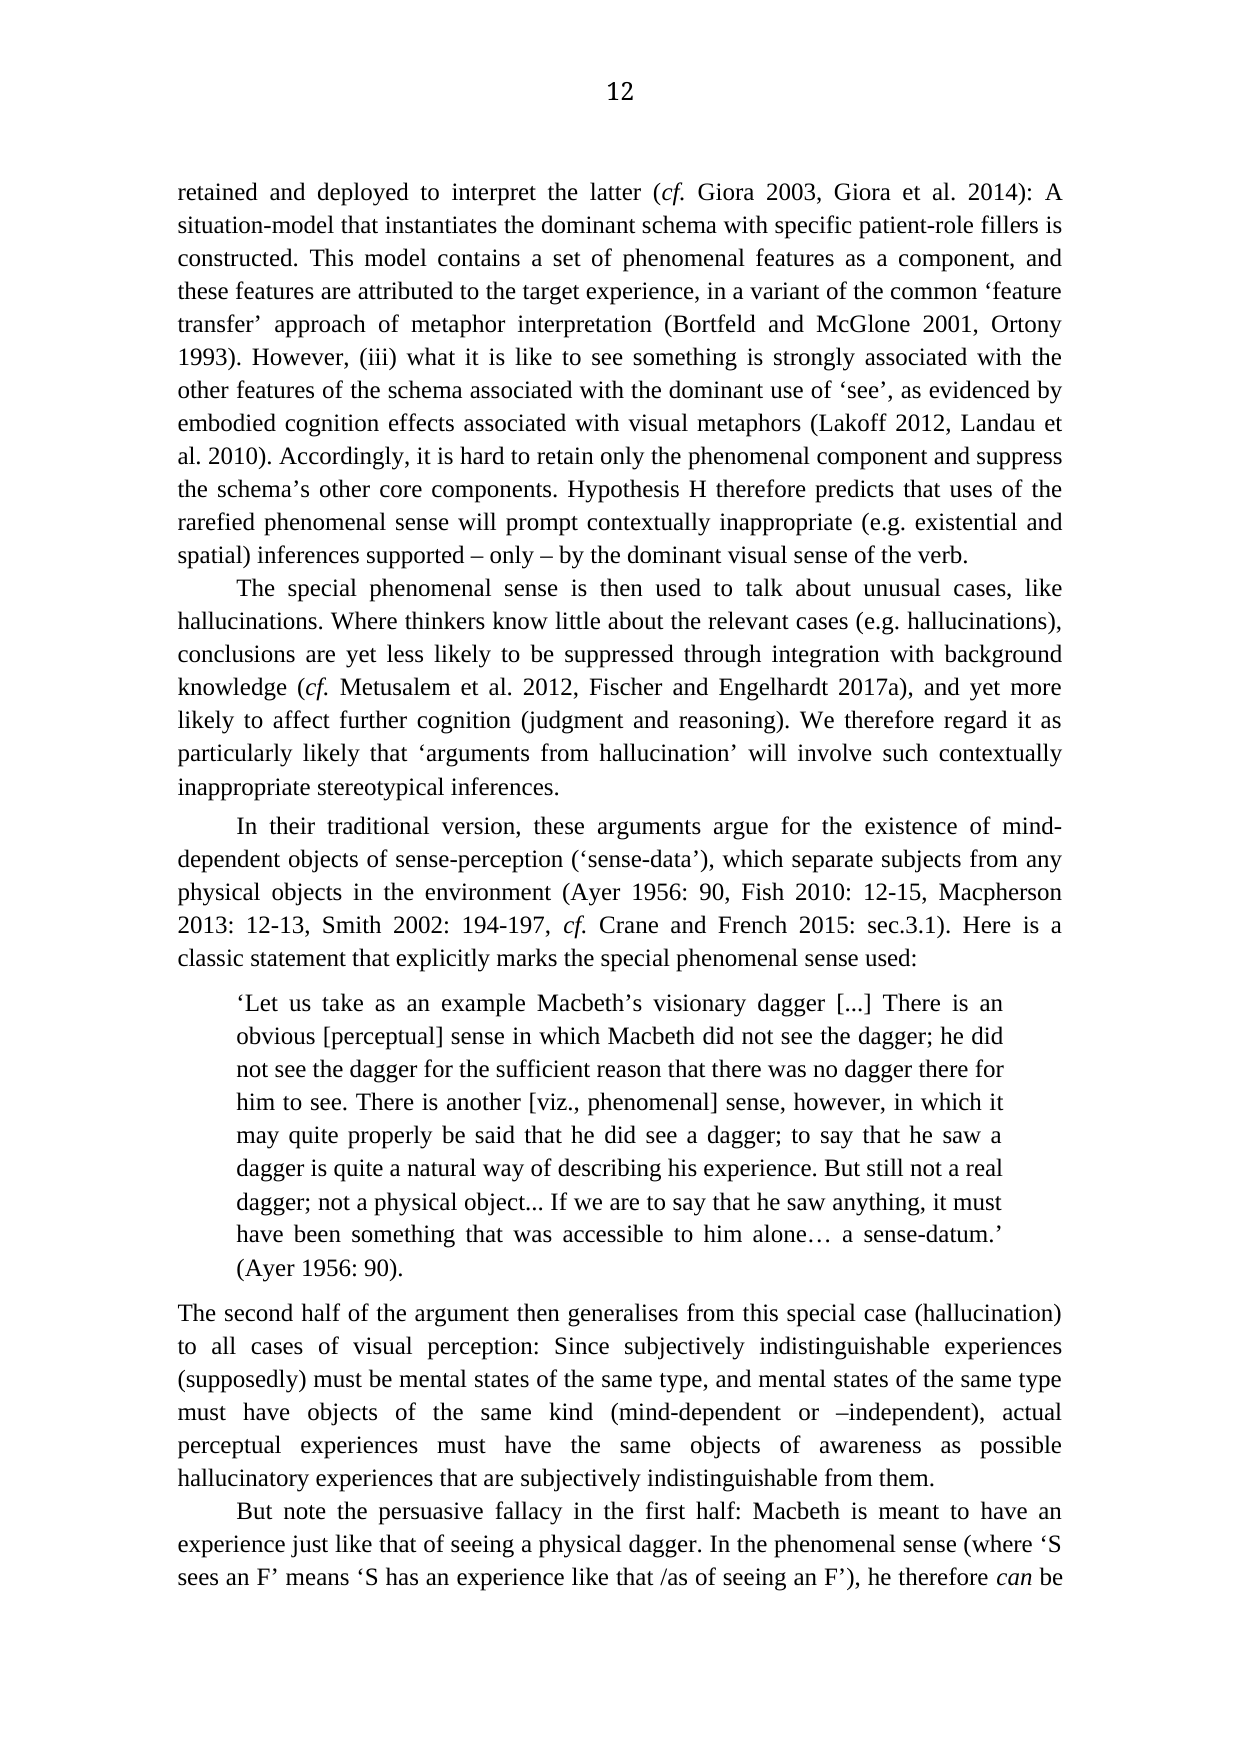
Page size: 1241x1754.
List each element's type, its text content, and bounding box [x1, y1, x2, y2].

text The second half of the argument then generalises from this special case (hallucination) to all cases of visual perception: Since subjectively indistinguishable experiences (supposedly) must be mental states of the same type, and mental states of the same type must have objects of the same kind (mind-dependent or –independent), actual perceptual experiences must have the same objects of awareness as possible hallucinatory experiences that are subjectively indistinguishable from them. [177, 1298, 1063, 1492]
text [177, 1496, 1063, 1591]
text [177, 177, 1063, 569]
text In their traditional version, these arguments argue for the existence of mind-dependent objects of sense-perception (‘sense-data’), which separate subjects from any physical objects in the environment (Ayer 1956: 90, Fish 2010: 12-15, Macpherson 2013: 12-13, Smith 2002: 194-197, cf. Crane and French 2015: sec.3.1). Here is a classic statement that explicitly marks the special phenomenal sense used: [177, 811, 1063, 972]
text ‘Let us take as an example Macbeth’s visionary dagger [...] There is an obvious [perceptual] sense in which Macbeth did not see the dagger; he did not see the dagger for the sufficient reason that there was no dagger there for him to see. There is another [viz., phenomenal] sense, however, in which it may quite properly be said that he did see a dagger; to say that he saw a dagger is quite a natural way of describing his experience. But still not a real dagger; not a physical object... If we are to say that he saw anything, it must have been something that was accessible to him alone… a sense-datum.’ (Ayer 1956: 90). [236, 988, 1004, 1281]
text The special phenomenal sense is then used to talk about unusual cases, like hallucinations. Where thinkers know little about the relevant cases (e.g. hallucinations), conclusions are yet less likely to be suppressed through integration with background knowledge (cf. Metusalem et al. 2012, Fischer and Engelhardt 2017a), and yet more likely to affect further cognition (judgment and reasoning). We therefore regard it as particularly likely that ‘arguments from hallucination’ will involve such contextually inappropriate stereotypical inferences. [177, 573, 1063, 800]
